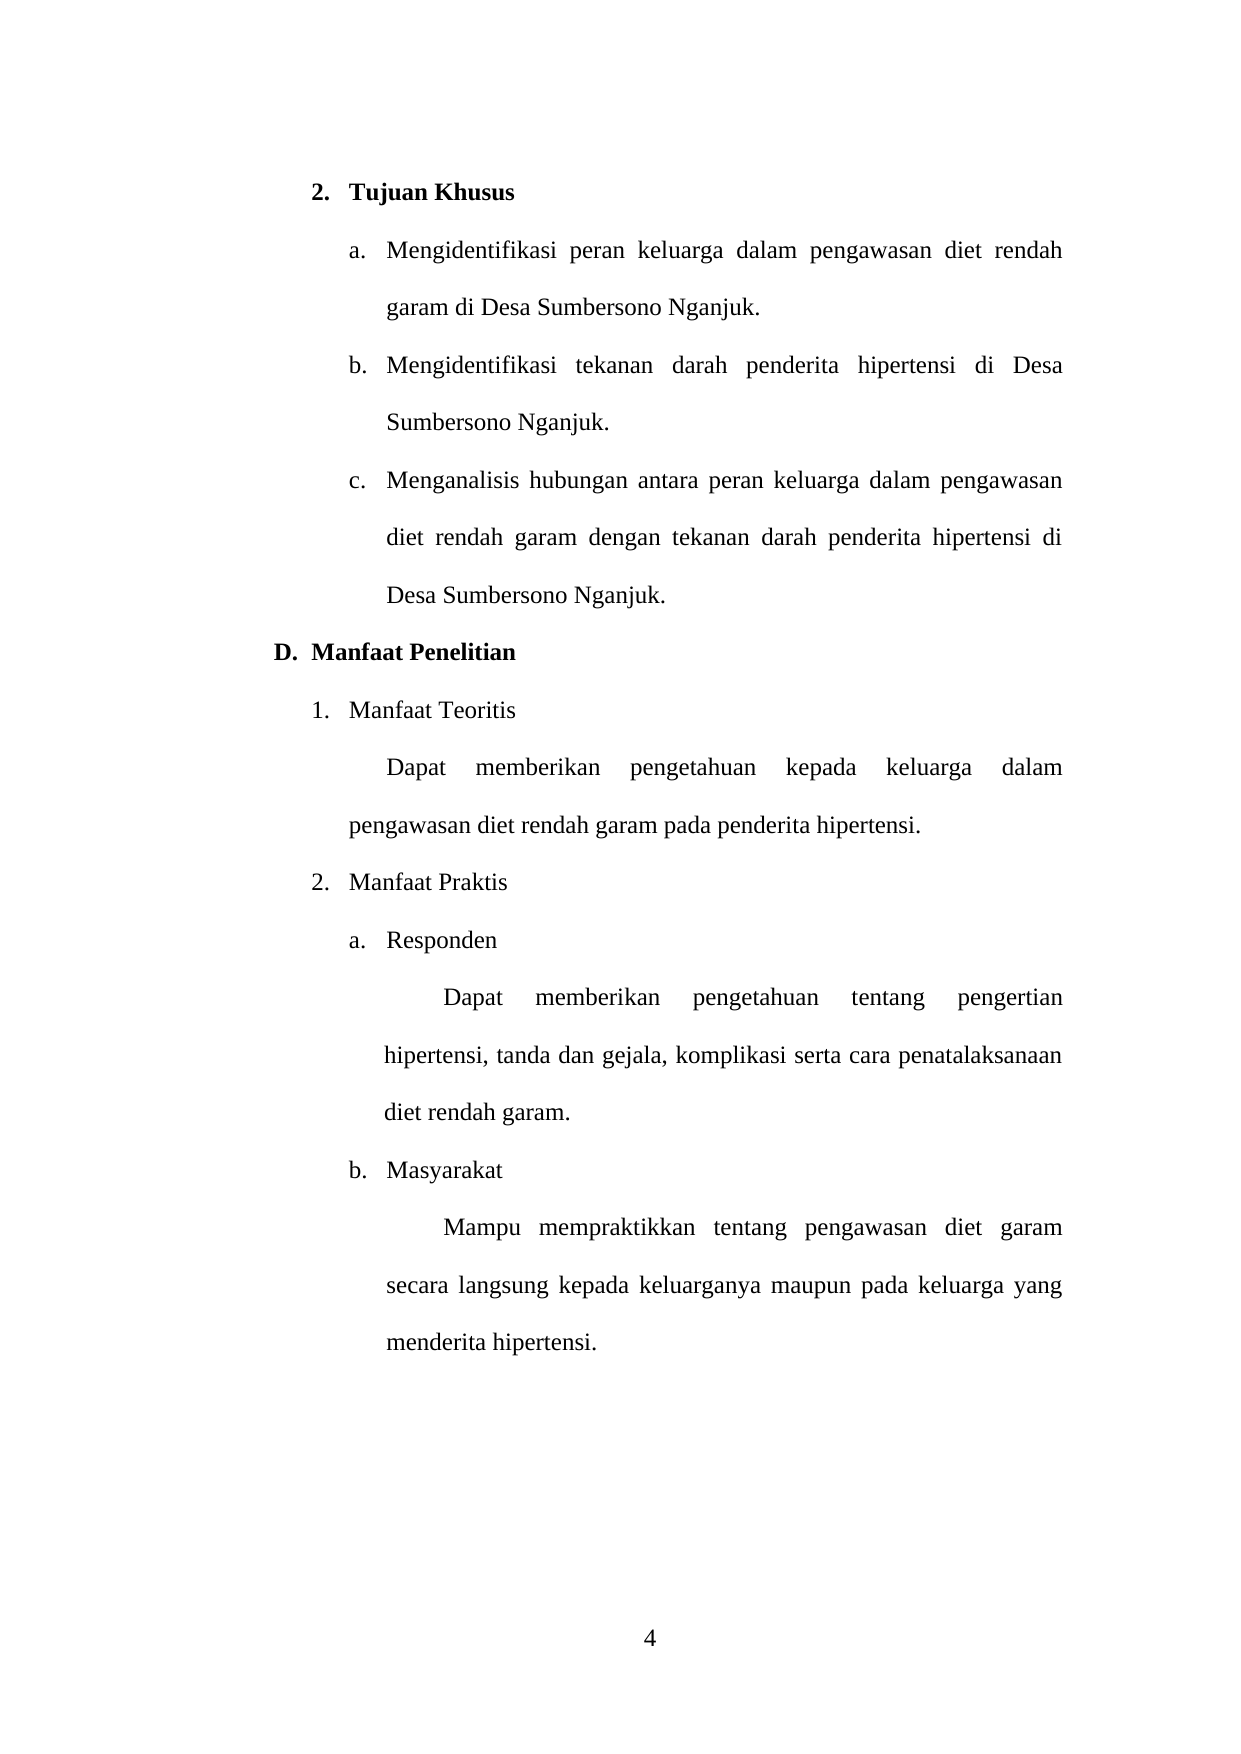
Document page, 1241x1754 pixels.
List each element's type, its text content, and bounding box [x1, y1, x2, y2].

list Mengidentifikasi peran keluarga dalam pengawasan diet rendah garam di Desa Sumbersono Nganjuk. [349, 235, 1063, 321]
list Mampu mempraktikkan tentang pengawasan diet garam secara langsung kepada keluarganya maupun pada keluarga yang menderita hipertensi. [386, 1212, 1063, 1356]
list Tujuan Khusus [311, 177, 1063, 206]
list Manfaat Praktis [311, 867, 1063, 896]
list Dapat memberikan pengetahuan kepada keluarga dalam pengawasan diet rendah garam pada penderita hipertensi. [349, 752, 1063, 838]
list Manfaat Teoritis [311, 695, 1063, 723]
list Mengidentifikasi tekanan darah penderita hipertensi di Desa Sumbersono Nganjuk. [349, 350, 1063, 436]
list Manfaat Penelitian [274, 637, 1063, 666]
list Masyarakat [349, 1155, 1063, 1183]
text Dapat memberikan pengetahuan tentang pengertian hipertensi, tanda dan gejala, komplikasi serta cara penatalaksanaan diet rendah garam. [384, 982, 1063, 1126]
list Menganalisis hubungan antara peran keluarga dalam pengawasan diet rendah garam dengan tekanan darah penderita hipertensi di Desa Sumbersono Nganjuk. [349, 465, 1063, 608]
list Responden [349, 925, 1063, 953]
